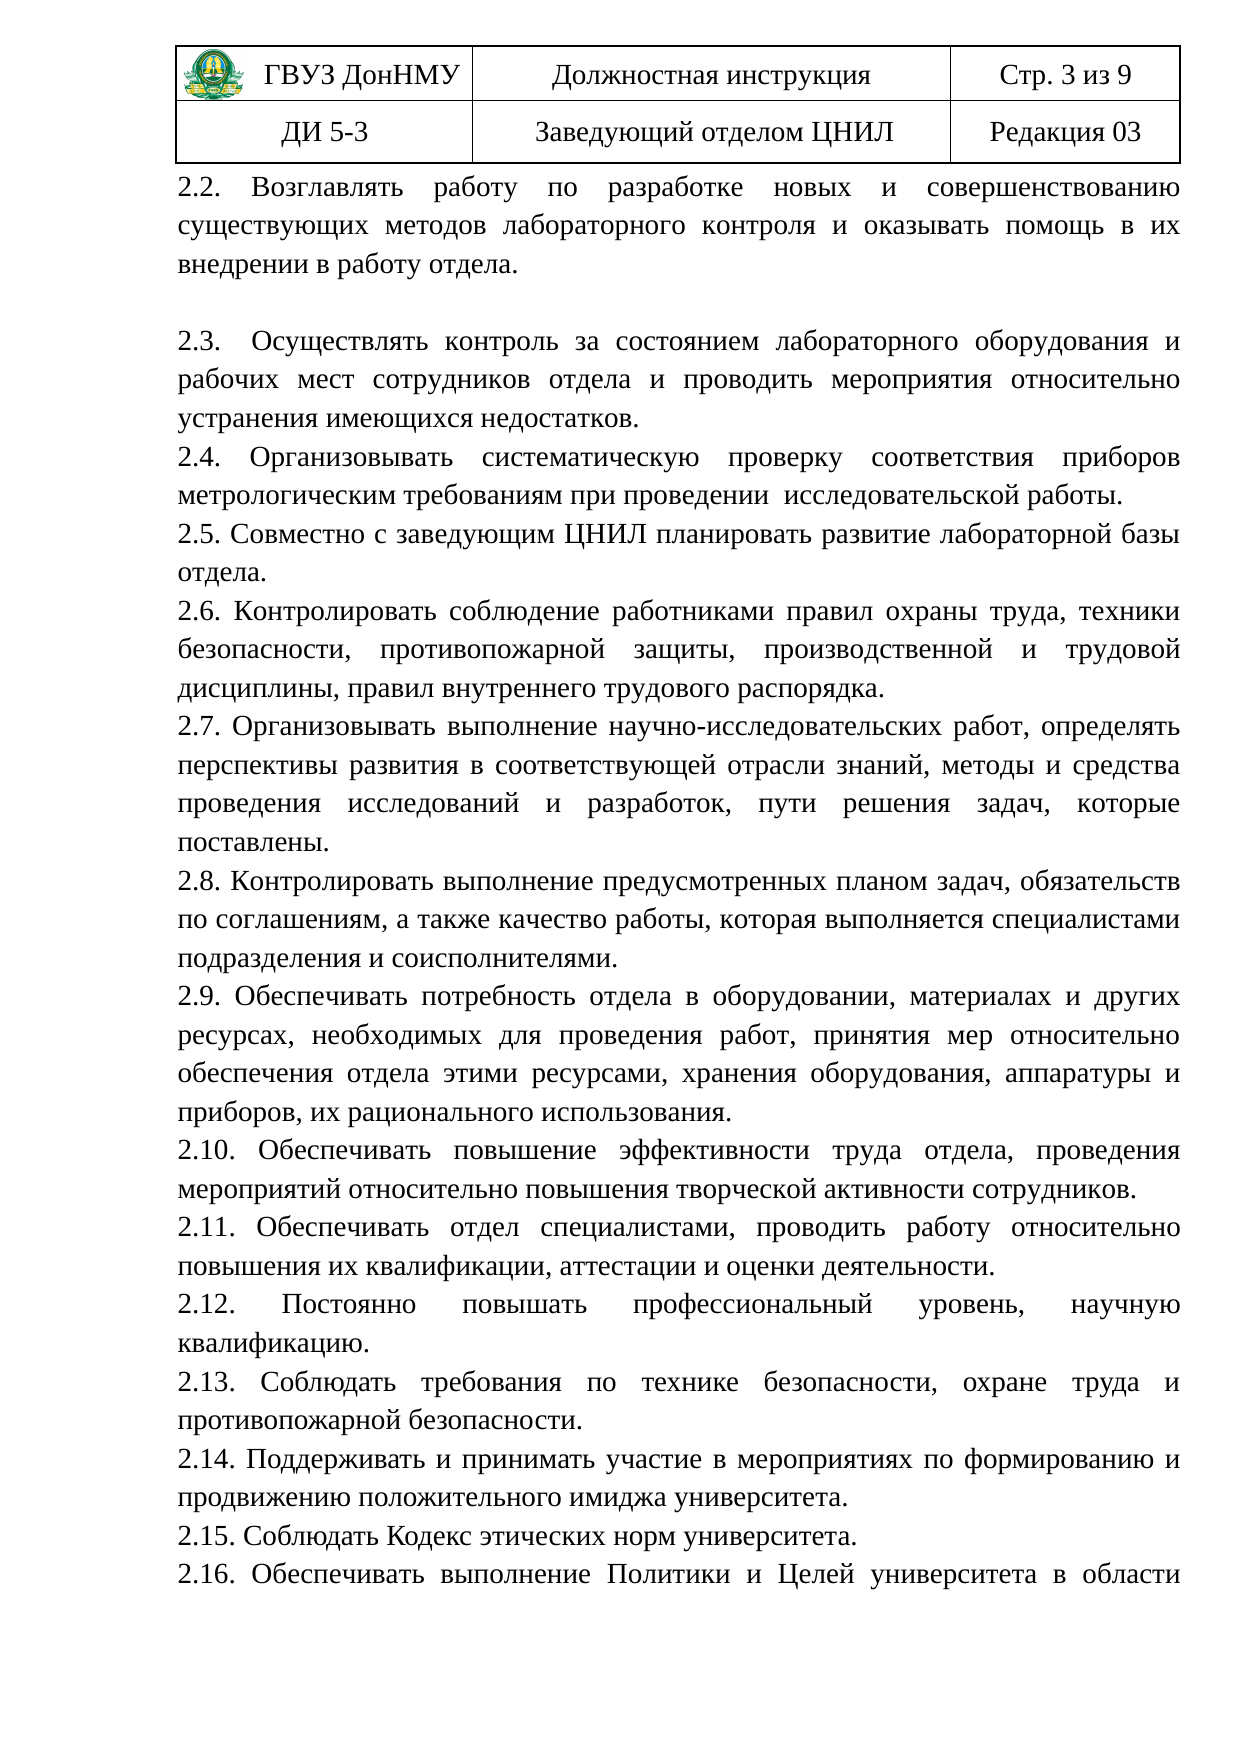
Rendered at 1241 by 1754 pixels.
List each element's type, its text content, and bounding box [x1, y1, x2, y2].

text 2.4. Организовывать систематическую проверку соответствия приборов метрологическим требованиям при проведении исследовательской работы. [177, 439, 1181, 511]
text 2.2. Возглавлять работу по разработке новых и совершенствованию существующих методов лабораторного контроля и оказывать помощь в их внедрении в работу отдела. [473, 118, 950, 162]
text 2.6. Контролировать соблюдение работниками правил охраны труда, техники безопасности, противопожарной защиты, производственной и трудовой дисциплины, правил внутреннего трудового распорядка. [177, 593, 1181, 703]
text 2.9. Обеспечивать потребность отдела в оборудовании, материалах и других ресурсах, необходимых для проведения работ, принятия мер относительно обеспечения отдела этими ресурсами, хранения оборудования, аппаратуры и приборов, их рационального использования. [177, 978, 1181, 1127]
text 2.2. Возглавлять работу по разработке новых и совершенствованию существующих методов лабораторного контроля и оказывать помощь в их внедрении в работу отдела. [951, 118, 1179, 162]
text 2.16. Обеспечивать выполнение Политики и Целей университета в области качества в рамках своей деятельности. [177, 1556, 1181, 1590]
text 2.11. Обеспечивать отдел специалистами, проводить работу относительно повышения их квалификации, аттестации и оценки деятельности. [177, 1209, 1181, 1282]
text 2.12. Постоянно повышать профессиональный уровень, научную квалификацию. [177, 1287, 1181, 1359]
text 2.10. Обеспечивать повышение эффективности труда отдела, проведения мероприятий относительно повышения творческой активности сотрудников. [177, 1132, 1181, 1204]
text 2.14. Поддерживать и принимать участие в мероприятиях по формированию и продвижению положительного имиджа университета. [177, 1441, 1181, 1513]
text 2.15. Соблюдать Кодекс этических норм университета. [177, 1518, 1181, 1551]
text 2.2. Возглавлять работу по разработке новых и совершенствованию существующих методов лабораторного контроля и оказывать помощь в их внедрении в работу отдела. [177, 164, 1181, 279]
text 2.5. Совместно с заведующим ЦНИЛ планировать развитие лабораторной базы отдела. [177, 516, 1181, 588]
picture [183, 47, 244, 100]
list Осуществлять контроль за состоянием лабораторного оборудования и рабочих мест сотрудников отдела и проводить мероприятия относительно устранения имеющихся недостатков. [177, 323, 1181, 434]
text 2.2. Возглавлять работу по разработке новых и совершенствованию существующих методов лабораторного контроля и оказывать помощь в их внедрении в работу отдела. [177, 118, 472, 162]
text 2.8. Контролировать выполнение предусмотренных планом задач, обязательств по соглашениям, а также качество работы, которая выполняется специалистами подразделения и соисполнителями. [177, 863, 1181, 973]
text 2.7. Организовывать выполнение научно-исследовательских работ, определять перспективы развития в соответствующей отрасли знаний, методы и средства проведения исследований и разработок, пути решения задач, которые поставлены. [177, 708, 1181, 858]
text 2.13. Соблюдать требования по технике безопасности, охране труда и противопожарной безопасности. [177, 1364, 1181, 1436]
